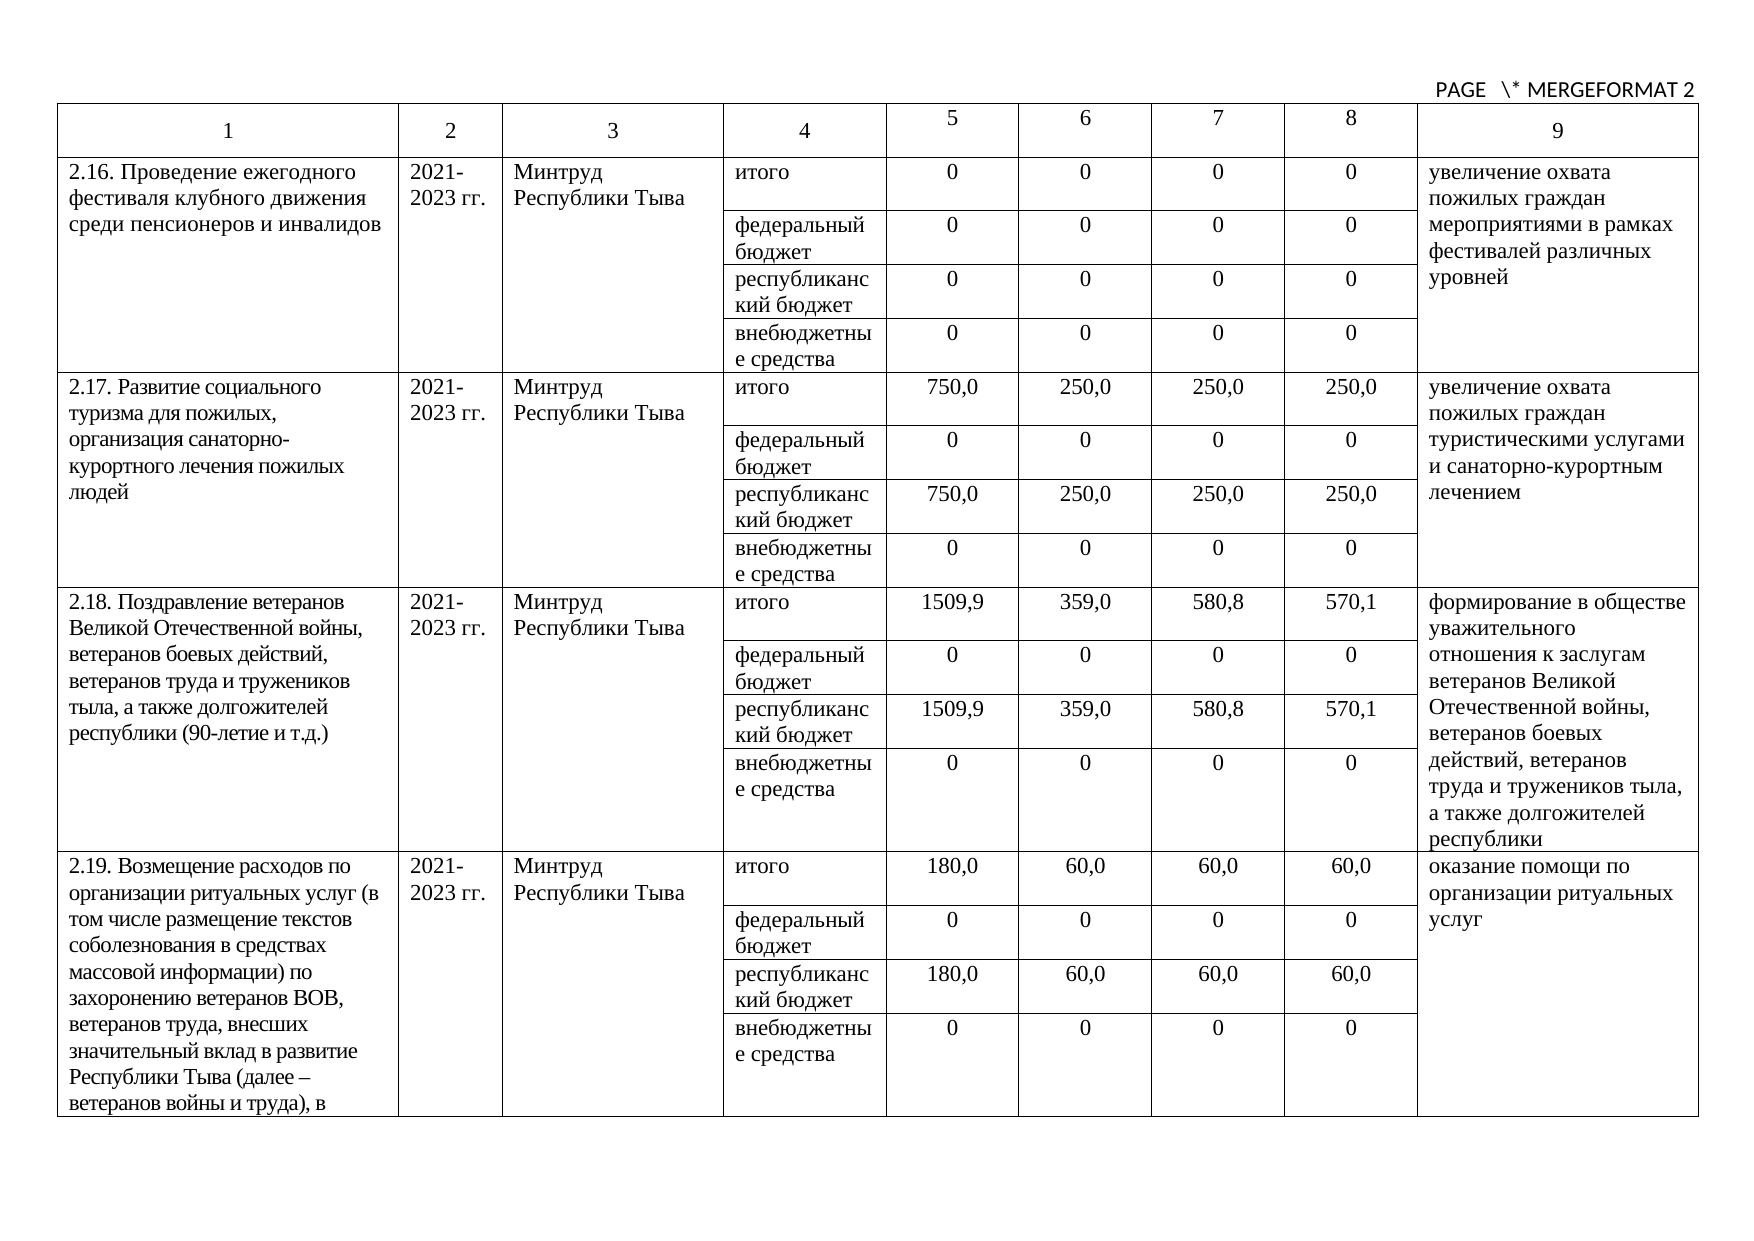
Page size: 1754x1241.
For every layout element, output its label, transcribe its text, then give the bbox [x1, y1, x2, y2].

table_header 1 [58, 104, 398, 157]
table_cell Минтруд Республики Тыва [503, 158, 723, 372]
table_cell 60,0 [1285, 852, 1417, 905]
table_cell 60,0 [1019, 852, 1151, 905]
table_cell 250,0 [1285, 480, 1417, 533]
table_cell 0 [1019, 534, 1151, 587]
table_cell 359,0 [1019, 695, 1151, 748]
table_cell 0 [887, 158, 1018, 210]
table_header 3 [503, 104, 723, 157]
table_cell 0 [1152, 1014, 1284, 1116]
table_cell итого [724, 588, 886, 640]
table_cell итого [724, 373, 886, 425]
table_cell 0 [1152, 534, 1284, 587]
table_cell 2021-2023 гг. [399, 852, 502, 1116]
table_cell итого [724, 852, 886, 905]
table_cell 580,8 [1152, 588, 1284, 640]
table_cell 0 [887, 426, 1018, 479]
table_cell 0 [1152, 319, 1284, 372]
table_cell 250,0 [1152, 373, 1284, 425]
table_cell 0 [887, 749, 1018, 851]
table_cell республиканский бюджет [724, 960, 886, 1012]
table_cell республиканский бюджет [724, 265, 886, 318]
table_cell 2.18. Поздравление ветеранов Великой Отечественной войны, ветеранов боевых действий, ветеранов труда и тружеников тыла, а также долгожителей республики (90-летие и т.д.) [58, 588, 398, 851]
table_cell 0 [887, 319, 1018, 372]
table_header 8 [1285, 104, 1417, 157]
table_cell 0 [1019, 158, 1151, 210]
table_cell Минтруд Республики Тыва [503, 373, 723, 587]
table_cell 0 [887, 641, 1018, 694]
table_header 9 [1418, 104, 1698, 157]
table_cell 0 [1285, 1014, 1417, 1116]
table_cell 0 [1285, 749, 1417, 851]
table_cell 180,0 [887, 960, 1018, 1012]
table_cell 359,0 [1019, 588, 1151, 640]
table_cell 0 [1152, 158, 1284, 210]
table_cell 2021-2023 гг. [399, 588, 502, 851]
table_cell 250,0 [1019, 373, 1151, 425]
table_cell внебюджетные средства [724, 319, 886, 372]
table_cell 0 [1285, 211, 1417, 264]
table_cell 2.17. Развитие социального туризма для пожилых, организация санаторно-курортного лечения пожилых людей [58, 373, 398, 587]
table_header 6 [1019, 104, 1151, 157]
table_cell 0 [1285, 319, 1417, 372]
table_cell федеральный бюджет [724, 906, 886, 959]
table_cell Минтруд Республики Тыва [503, 852, 723, 1116]
table_cell 750,0 [887, 480, 1018, 533]
table_cell внебюджетные средства [724, 749, 886, 851]
table_cell 0 [1285, 641, 1417, 694]
table_cell 750,0 [887, 373, 1018, 425]
table_cell 0 [1019, 1014, 1151, 1116]
table_cell 0 [887, 534, 1018, 587]
table_cell 0 [887, 265, 1018, 318]
table_cell 0 [1019, 749, 1151, 851]
table_cell 2.19. Возмещение расходов по организации ритуальных услуг (в том числе размещение текстов соболезнования в средствах массовой информации) по захоронению ветеранов ВОВ, ветеранов труда, внесших значительный вклад в развитие Республики Тыва (далее – ветеранов войны и труда), в соответствии с распоряжениями, протокольными решениями Правительства Республики Тыва [58, 852, 398, 1116]
table_cell формирование в обществе уважительного отношения к заслугам ветеранов Великой Отечественной войны, ветеранов боевых действий, ветеранов труда и тружеников тыла, а также долгожителей республики [1418, 588, 1698, 851]
table_cell 250,0 [1152, 480, 1284, 533]
table_cell Минтруд Республики Тыва [503, 588, 723, 851]
table_cell 580,8 [1152, 695, 1284, 748]
table_header 4 [724, 104, 886, 157]
table_cell 0 [1019, 211, 1151, 264]
table_cell 2021-2023 гг. [399, 158, 502, 372]
table_cell 250,0 [1285, 373, 1417, 425]
table_header 7 [1152, 104, 1284, 157]
table_cell 250,0 [1019, 480, 1151, 533]
table_cell республиканский бюджет [724, 695, 886, 748]
table_cell 0 [1152, 906, 1284, 959]
table_cell 0 [1152, 426, 1284, 479]
table_cell 0 [1019, 426, 1151, 479]
table_cell 2021-2023 гг. [399, 373, 502, 587]
table_cell федеральный бюджет [724, 211, 886, 264]
table_cell 0 [1152, 641, 1284, 694]
table_cell 180,0 [887, 852, 1018, 905]
table_cell 60,0 [1152, 852, 1284, 905]
table_cell 570,1 [1285, 588, 1417, 640]
table_cell 0 [887, 906, 1018, 959]
table_cell 60,0 [1152, 960, 1284, 1012]
table_cell 0 [887, 1014, 1018, 1116]
table_cell 0 [1019, 641, 1151, 694]
table_cell увеличение охвата пожилых граждан туристическими услугами и санаторно-курортным лечением [1418, 373, 1698, 587]
table_cell оказание помощи по организации ритуальных услуг [1418, 852, 1698, 1116]
table_cell 0 [1019, 906, 1151, 959]
table_cell 60,0 [1285, 960, 1417, 1012]
table_header 5 [887, 104, 1018, 157]
table_cell внебюджетные средства [724, 534, 886, 587]
table_cell увеличение охвата пожилых граждан мероприятиями в рамках фестивалей различных уровней [1418, 158, 1698, 372]
table_cell 0 [1285, 534, 1417, 587]
table_cell 0 [1152, 749, 1284, 851]
table_cell 2.16. Проведение ежегодного фестиваля клубного движения среди пенсионеров и инвалидов [58, 158, 398, 372]
table_cell 1509,9 [887, 588, 1018, 640]
table_cell 0 [1285, 158, 1417, 210]
table_cell 0 [1285, 265, 1417, 318]
table_cell итого [724, 158, 886, 210]
table_cell 0 [1285, 426, 1417, 479]
table_cell федеральный бюджет [724, 426, 886, 479]
table_cell 0 [887, 211, 1018, 264]
table_cell 0 [1152, 211, 1284, 264]
table_cell 570,1 [1285, 695, 1417, 748]
table_cell республиканский бюджет [724, 480, 886, 533]
table_cell 60,0 [1019, 960, 1151, 1012]
table_cell 0 [1285, 906, 1417, 959]
table_cell федеральный бюджет [724, 641, 886, 694]
table_header 2 [399, 104, 502, 157]
table_cell 0 [1019, 265, 1151, 318]
table_cell 0 [1019, 319, 1151, 372]
table_cell 0 [1152, 265, 1284, 318]
table_cell 1509,9 [887, 695, 1018, 748]
table_cell внебюджетные средства [724, 1014, 886, 1116]
